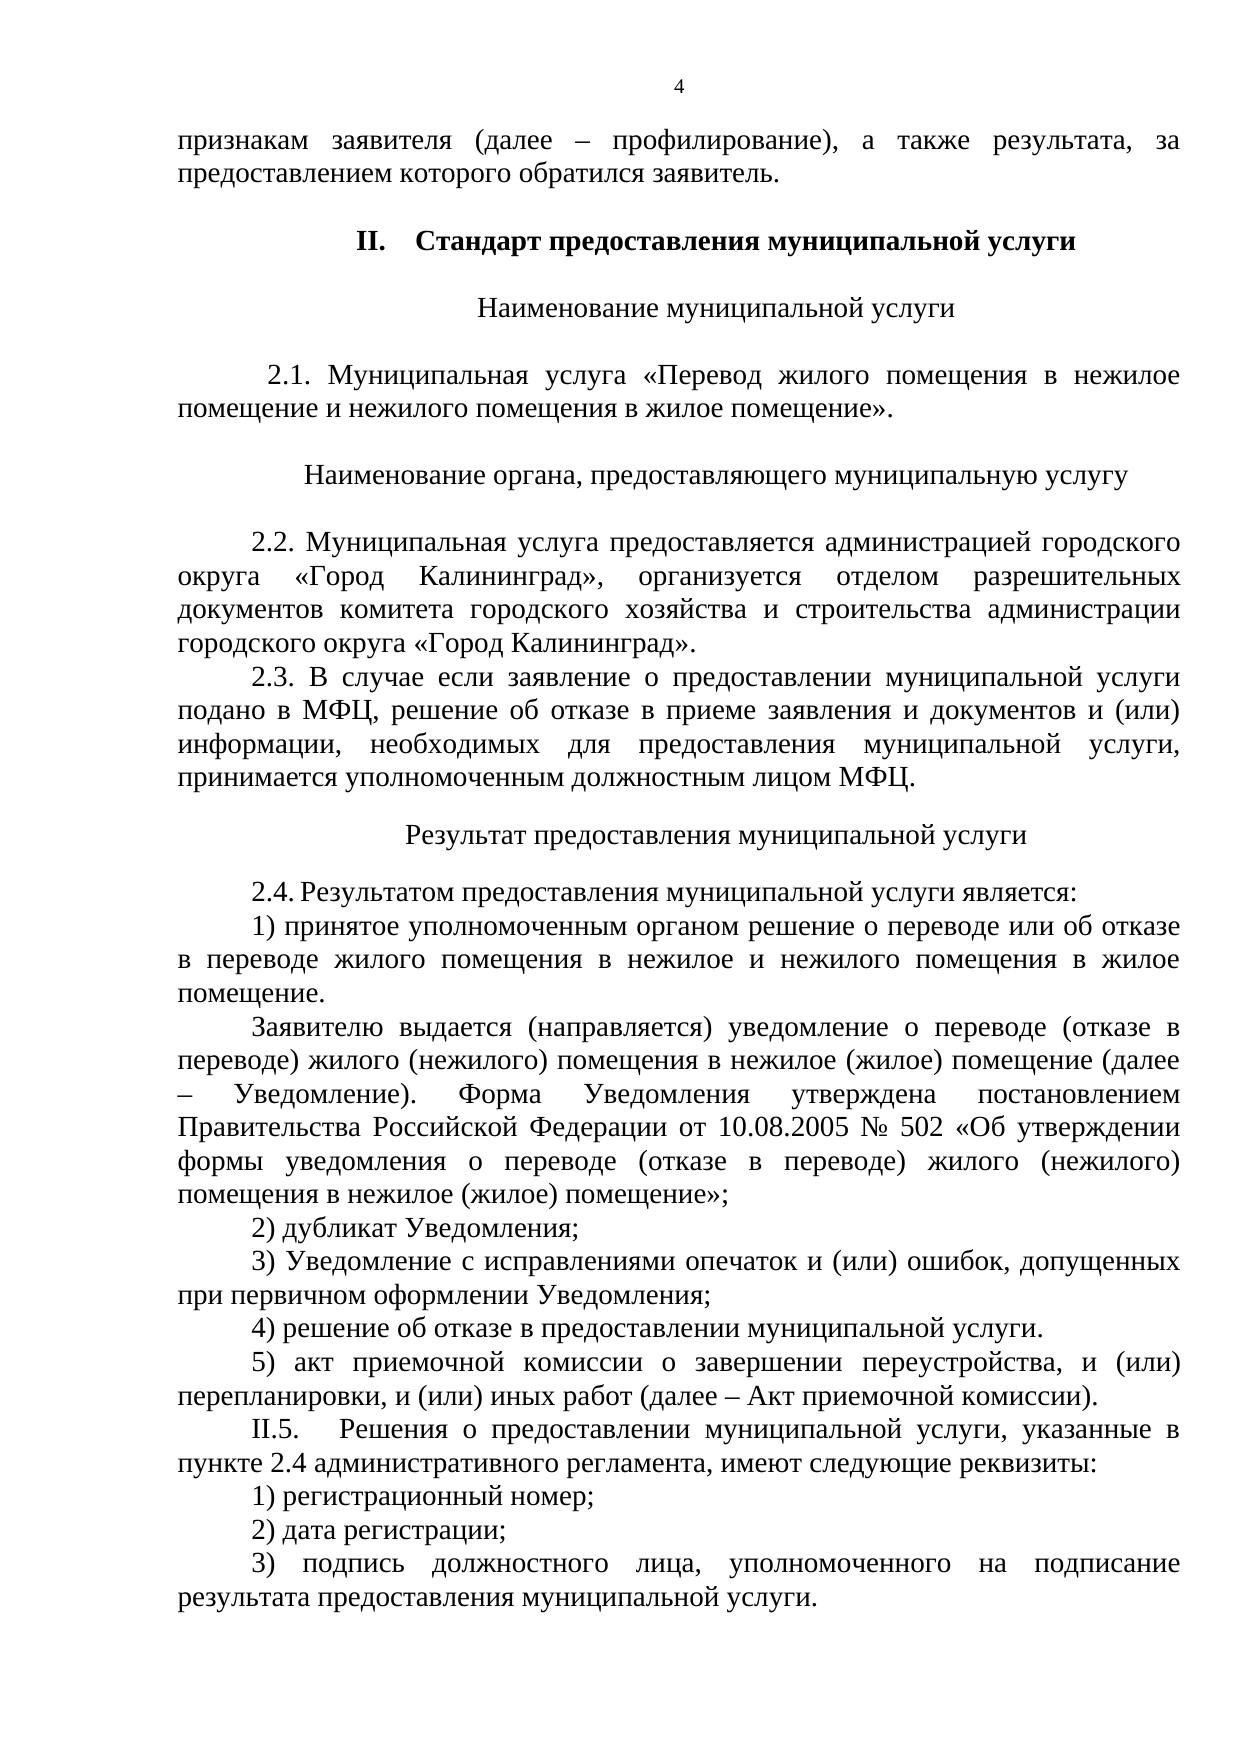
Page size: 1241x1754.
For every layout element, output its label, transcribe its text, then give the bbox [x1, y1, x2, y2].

list 3) подпись должностного лица, уполномоченного на подписание результата предоставления муниципальной услуги. [177, 1545, 1181, 1612]
text Наименование муниципальной услуги [177, 290, 1181, 323]
list 1) регистрационный номер; [177, 1478, 1181, 1512]
text 2.4. Результатом предоставления муниципальной услуги является: [177, 874, 1181, 908]
text 2.2. Муниципальная услуга предоставляется администрацией городского округа «Город Калининград», организуется отделом разрешительных документов комитета городского хозяйства и строительства администрации городского округа «Город Калининград». [177, 524, 1181, 659]
text 1) принятое уполномоченным органом решение о переводе или об отказе в переводе жилого помещения в нежилое и нежилого помещения в жилое помещение. [177, 908, 1181, 1009]
text 2.1. Муниципальная услуга «Перевод жилого помещения в нежилое помещение и нежилого помещения в жилое помещение». [177, 357, 1181, 424]
list Стандарт предоставления муниципальной услуги [251, 223, 1181, 256]
text 2) дубликат Уведомления; [177, 1210, 1181, 1243]
list 2) дата регистрации; [177, 1512, 1181, 1545]
text 3) Уведомление с исправлениями опечаток и (или) ошибок, допущенных при первичном оформлении Уведомления; [177, 1243, 1181, 1311]
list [177, 122, 1181, 189]
text Заявителю выдается (направляется) уведомление о переводе (отказе в переводе) жилого (нежилого) помещения в нежилое (жилое) помещение (далее – Уведомление). Форма Уведомления утверждена постановлением Правительства Российской Федерации от 10.08.2005 № 502 «Об утверждении формы уведомления о переводе (отказе в переводе) жилого (нежилого) помещения в нежилое (жилое) помещение»; [177, 1009, 1181, 1210]
text 4) решение об отказе в предоставлении муниципальной услуги. [177, 1311, 1181, 1344]
text Наименование органа, предоставляющего муниципальную услугу [177, 457, 1181, 491]
list Решения о предоставлении муниципальной услуги, указанные в пункте 2.4 административного регламента, имеют следующие реквизиты: [177, 1411, 1181, 1478]
text 5) акт приемочной комиссии о завершении переустройства, и (или) перепланировки, и (или) иных работ (далее – Акт приемочной комиссии). [177, 1344, 1181, 1411]
text 2.3. В случае если заявление о предоставлении муниципальной услуги подано в МФЦ, решение об отказе в приеме заявления и документов и (или) информации, необходимых для предоставления муниципальной услуги, принимается уполномоченным должностным лицом МФЦ. [177, 659, 1181, 793]
text Результат предоставления муниципальной услуги [177, 817, 1181, 850]
